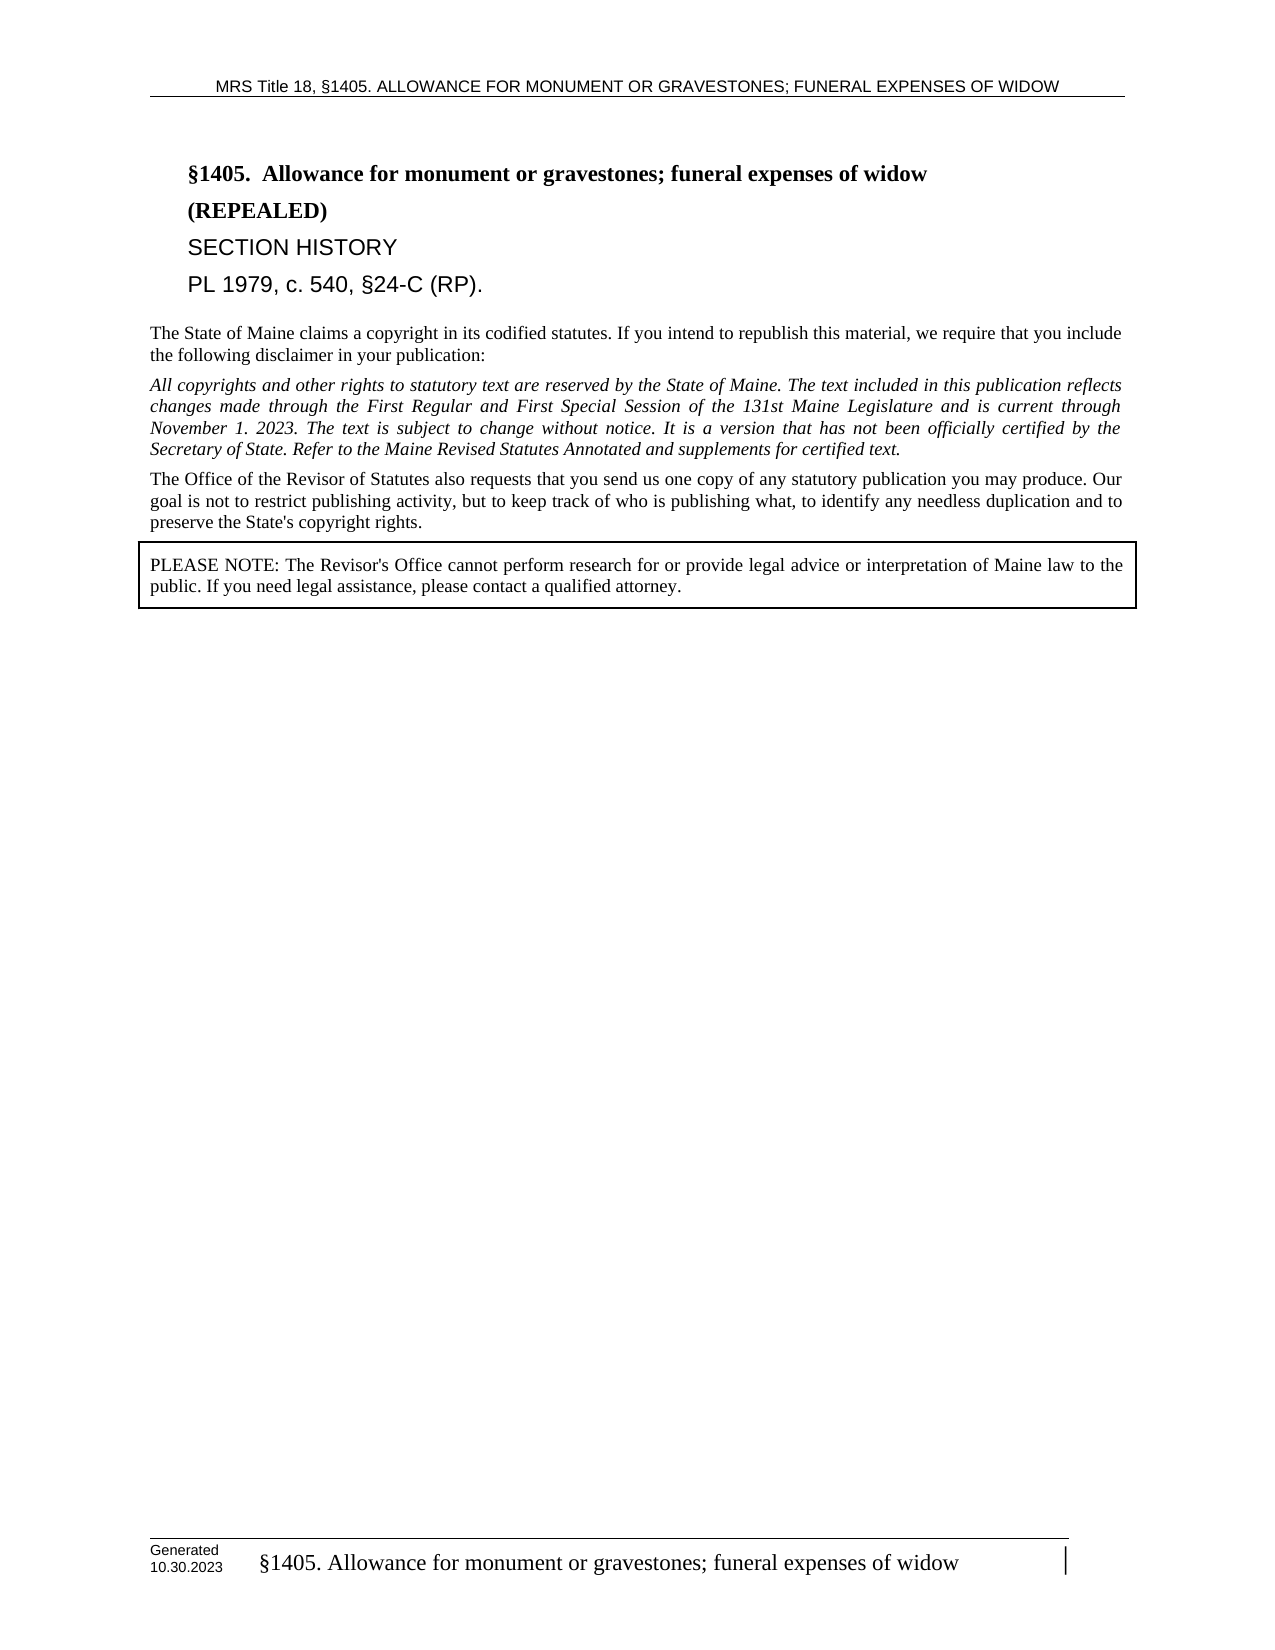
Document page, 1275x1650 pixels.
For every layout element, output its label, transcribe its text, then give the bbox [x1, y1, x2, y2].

text The State of Maine claims a copyright in its codified statutes. If you intend to republish this material, we require that you include the following disclaimer in your publication: [150, 322, 1125, 365]
text PLEASE NOTE: The Revisor's Office cannot perform research for or provide legal advice or interpretation of Maine law to the public. If you need legal assistance, please contact a qualified attorney. [140, 543, 1135, 607]
text (REPEALED) [187, 197, 1125, 223]
text SECTION HISTORY [187, 234, 1125, 260]
text PL 1979, c. 540, §24-C (RP). [187, 271, 1125, 297]
text The Office of the Revisor of Statutes also requests that you send us one copy of any statutory publication you may produce. Our goal is not to restrict publishing activity, but to keep track of who is publishing what, to identify any needless duplication and to preserve the State's copyright rights. [150, 468, 1125, 533]
text All copyrights and other rights to statutory text are reserved by the State of Maine. The text included in this publication reflects changes made through the First Regular and First Special Session of the 131st Maine Legislature and is current through November 1. 2023 . The text is subject to change without notice. It is a version that has not been officially certified by the Secretary of State. Refer to the Maine Revised Statutes Annotated and supplements for certified text. [150, 373, 1125, 460]
text §1405. Allowance for monument or gravestones; funeral expenses of widow [187, 160, 1125, 187]
